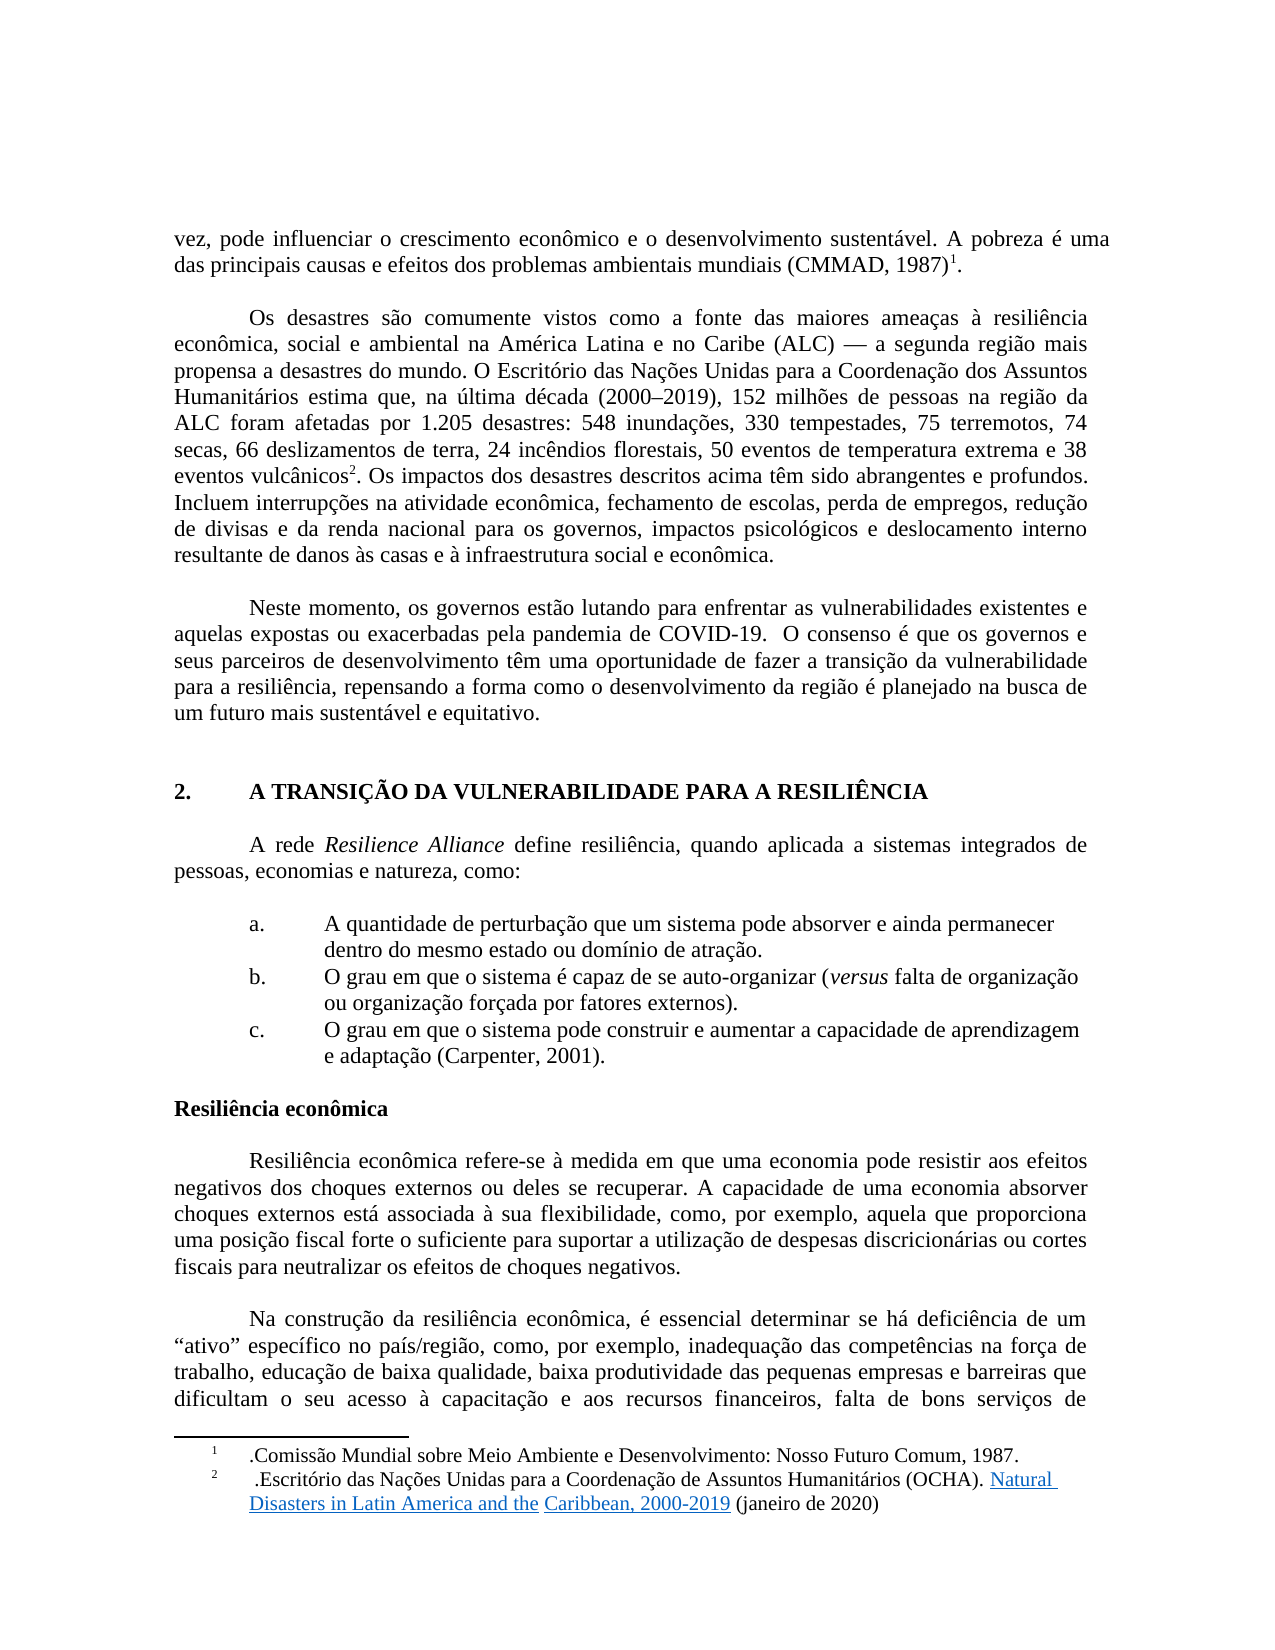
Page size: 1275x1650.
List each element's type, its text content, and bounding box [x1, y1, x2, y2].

text Neste momento, os governos estão lutando para enfrentar as vulnerabilidades existentes e aquelas expostas ou exacerbadas pela pandemia de COVID-19. O consenso é que os governos e seus parceiros de desenvolvimento têm uma oportunidade de fazer a transição da vulnerabilidade para a resiliência, repensando a forma como o desenvolvimento da região é planejado na busca de um futuro mais sustentável e equitativo. [174, 594, 1089, 726]
list O grau em que o sistema pode construir e aumentar a capacidade de aprendizagem e adaptação (Carpenter, 2001). [249, 1016, 1088, 1068]
text Os desastres são comumente vistos como a fonte das maiores ameaças à resiliência econômica, social e ambiental na América Latina e no Caribe (ALC) — a segunda região mais propensa a desastres do mundo. O Escritório das Nações Unidas para a Coordenação dos Assuntos Humanitários estima que, na última década (2000–2019), 152 milhões de pessoas na região da ALC foram afetadas por 1.205 desastres: 548 inundações, 330 tempestades, 75 terremotos, 74 secas, 66 deslizamentos de terra, 24 incêndios florestais, 50 eventos de temperatura extrema e 38 eventos vulcânicos. Os impactos dos desastres descritos acima têm sido abrangentes e profundos. Incluem interrupções na atividade econômica, fechamento de escolas, perda de empregos, redução de divisas e da renda nacional para os governos, impactos psicológicos e deslocamento interno resultante de danos às casas e à infraestrutura social e econômica. [174, 304, 1089, 568]
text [174, 1306, 1089, 1411]
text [174, 225, 1111, 278]
text Resiliência econômica [174, 1095, 1111, 1121]
list A TRANSIÇÃO DA VULNERABILIDADE PARA A RESILIÊNCIA [174, 778, 1111, 805]
text Resiliência econômica refere-se à medida em que uma economia pode resistir aos efeitos negativos dos choques externos ou deles se recuperar. A capacidade de uma economia absorver choques externos está associada à sua flexibilidade, como, por exemplo, aquela que proporciona uma posição fiscal forte o suficiente para suportar a utilização de despesas discricionárias ou cortes fiscais para neutralizar os efeitos de choques negativos. [174, 1147, 1089, 1279]
text A rede Resilience Alliance define resiliência, quando aplicada a sistemas integrados de pessoas, economias e natureza, como: [174, 831, 1088, 884]
list O grau em que o sistema é capaz de se auto-organizar (versus falta de organização ou organização forçada por fatores externos). [249, 963, 1089, 1016]
list A quantidade de perturbação que um sistema pode absorver e ainda permanecer dentro do mesmo estado ou domínio de atração. [249, 910, 1089, 963]
